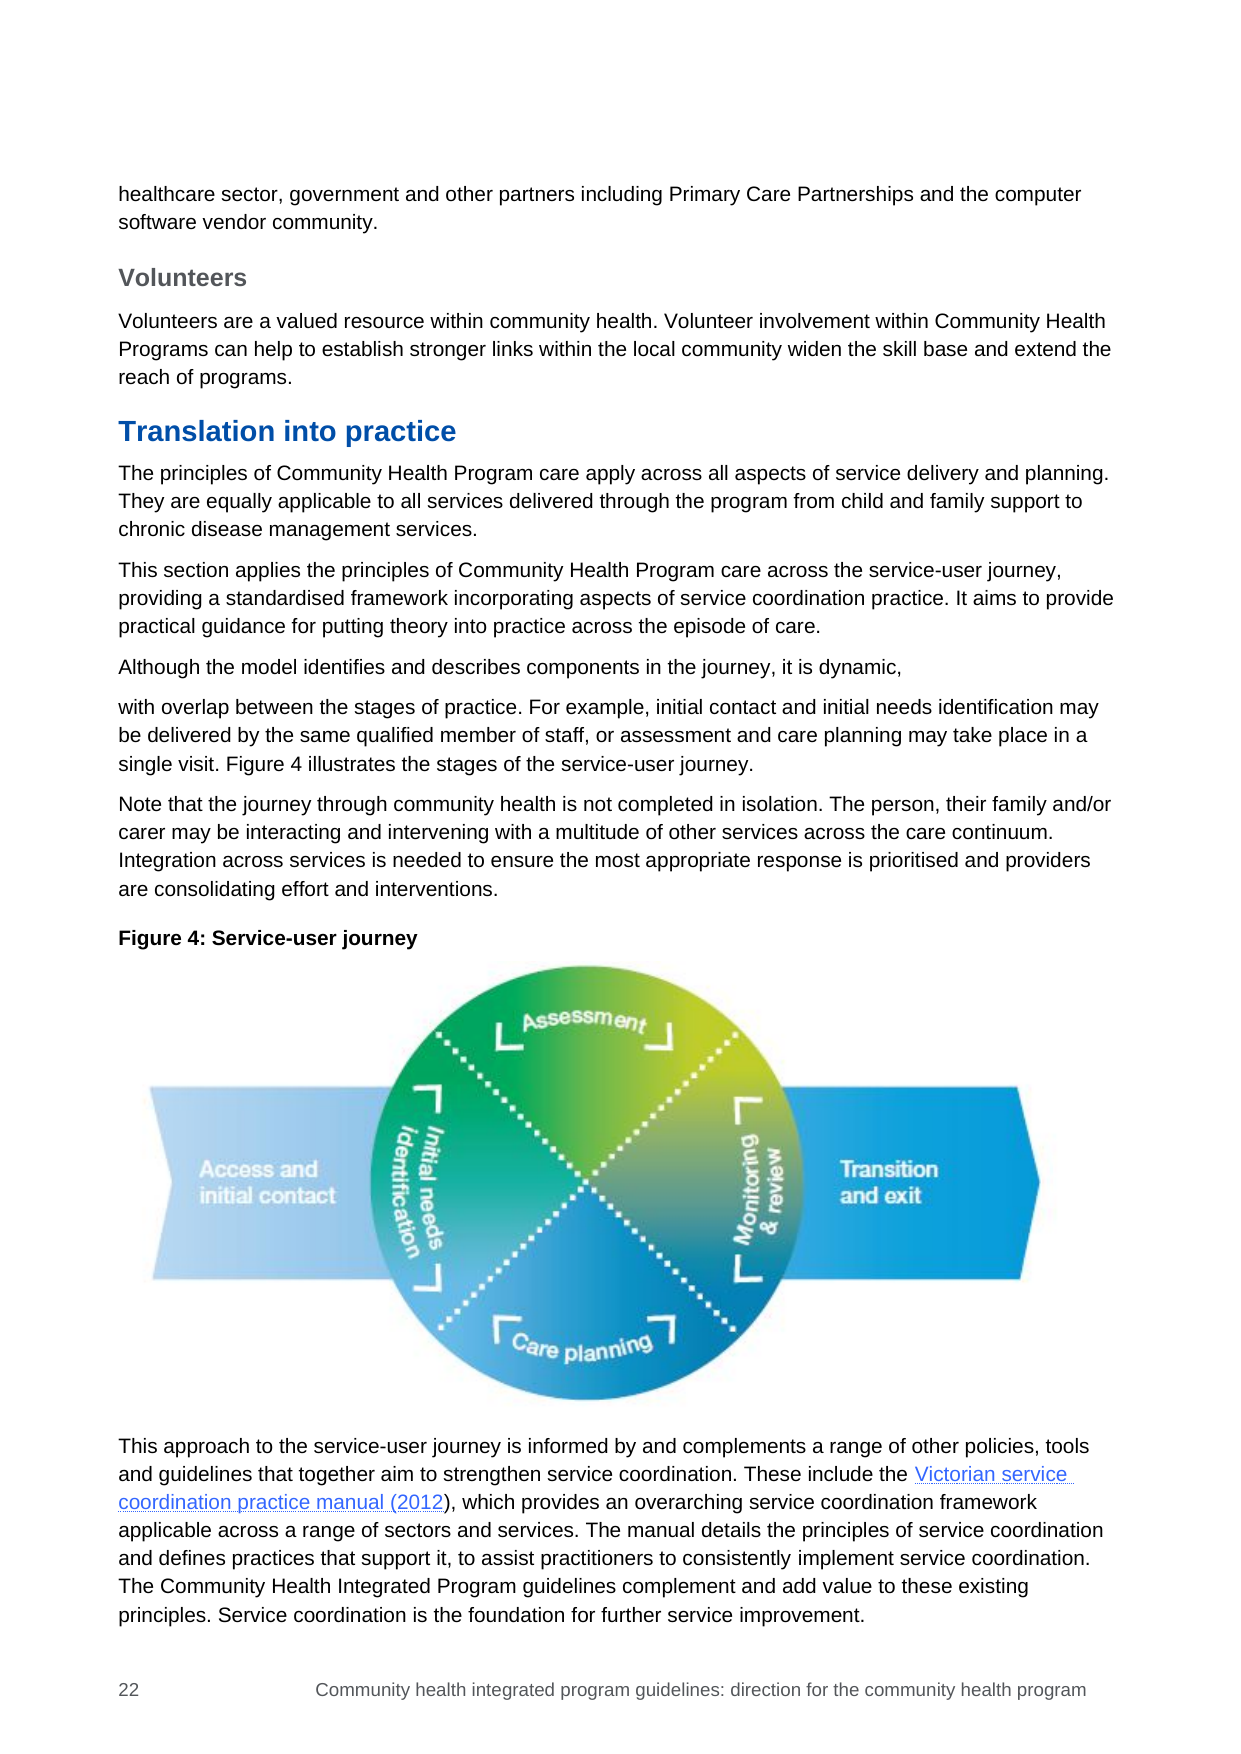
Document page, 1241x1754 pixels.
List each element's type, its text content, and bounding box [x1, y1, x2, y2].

text This approach to the service-user journey is informed by and complements a range of other policies, tools and guidelines that together aim to strengthen service coordination. These include the Victorian service coordination practice manual (2012), which provides an overarching service coordination framework applicable across a range of sectors and services. The manual details the principles of service coordination and defines practices that support it, to assist practitioners to consistently implement service coordination. The Community Health Integrated Program guidelines complement and add value to these existing principles. Service coordination is the foundation for further service improvement. [118, 1429, 1122, 1626]
text Figure 4: Service-user journey [118, 925, 1122, 949]
picture [118, 961, 1078, 1417]
text This section applies the principles of Community Health Program care across the service-user journey, providing a standardised framework incorporating aspects of service coordination practice. It aims to provide practical guidance for putting theory into practice across the episode of care. [118, 553, 1122, 638]
text The principles of Community Health Program care apply across all aspects of service delivery and planning. They are equally applicable to all services delivered through the program from child and family support to chronic disease management services. [118, 457, 1122, 541]
text Note that the journey through community health is not completed in isolation. The person, their family and/or carer may be interacting and intervening with a multitude of other services across the care continuum. Integration across services is needed to ensure the most appropriate response is prioritised and providers are consolidating effort and interventions. [118, 788, 1122, 900]
subtitle Volunteers [118, 263, 1122, 292]
text with overlap between the stages of practice. For example, initial contact and initial needs identification may be delivered by the same qualified member of staff, or assessment and care planning may take place in a single visit. Figure 4 illustrates the stages of the service-user journey. [118, 691, 1122, 775]
text Volunteers are a valued resource within community health. Volunteer involvement within Community Health Programs can help to establish stronger links within the local community widen the skill base and extend the reach of programs. [118, 304, 1122, 389]
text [118, 177, 1122, 233]
text Although the model identifies and describes components in the journey, it is dynamic, [118, 650, 1122, 678]
subtitle Translation into practice [118, 414, 1122, 447]
